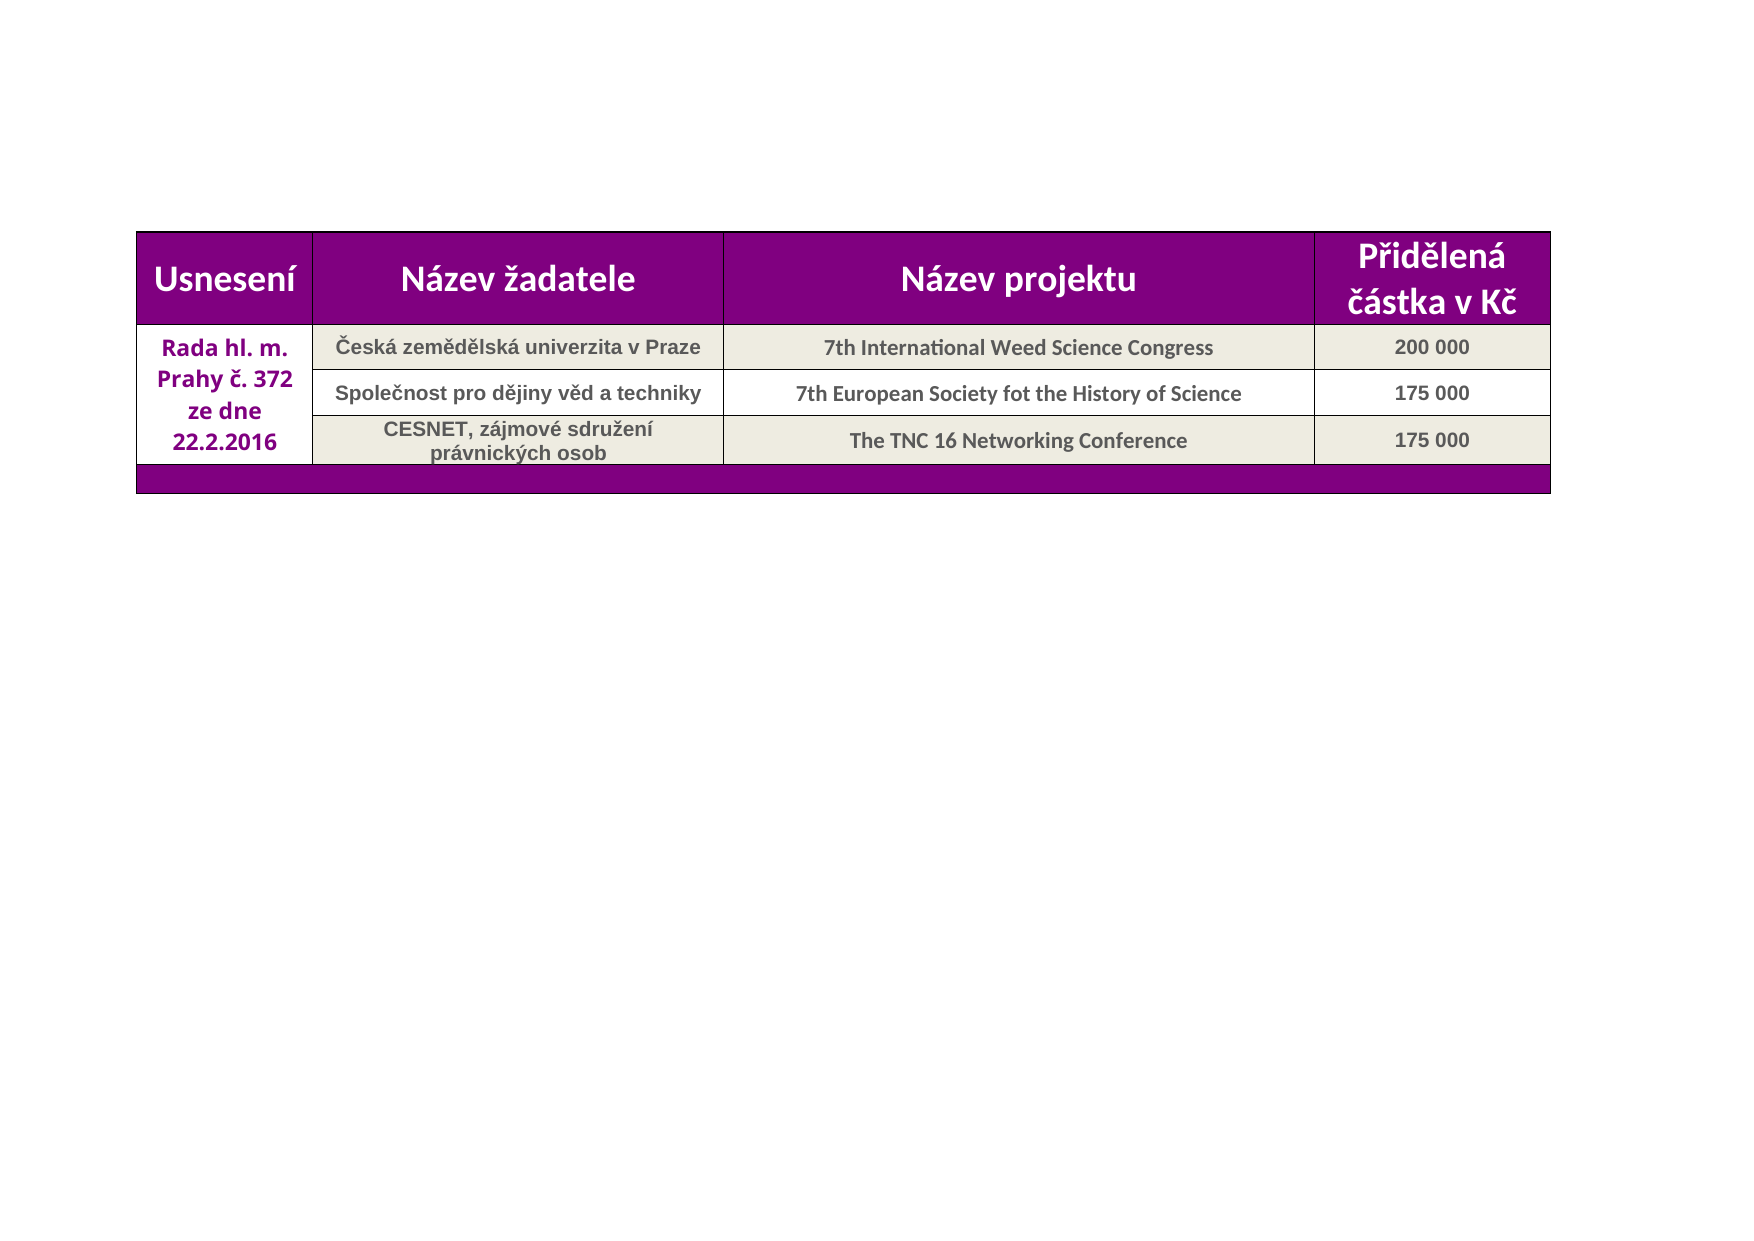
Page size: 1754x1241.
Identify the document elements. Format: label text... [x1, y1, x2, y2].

table_cell 200 000 [1315, 325, 1550, 369]
table_cell Rada hl. m. Prahy č. 372 ze dne 22.2.2016 [137, 325, 312, 464]
table_cell The TNC 16 Networking Conference [724, 416, 1314, 464]
table_cell 175 000 [1315, 416, 1550, 464]
table_cell 7th International Weed Science Congress [724, 325, 1314, 369]
table_header Přidělená částka v Kč [1315, 233, 1550, 324]
table_cell CESNET, zájmové sdružení právnických osob [313, 416, 723, 464]
table_cell 175 000 [1315, 370, 1550, 415]
table_cell 7th European Society fot the History of Science [724, 370, 1314, 415]
table_cell Společnost pro dějiny věd a techniky [313, 370, 723, 415]
table_header Název žadatele [313, 233, 723, 324]
table_cell Česká zemědělská univerzita v Praze [313, 325, 723, 369]
table_cell [137, 465, 1550, 493]
table_header Název projektu [724, 233, 1314, 324]
table_header Usnesení [137, 233, 312, 324]
